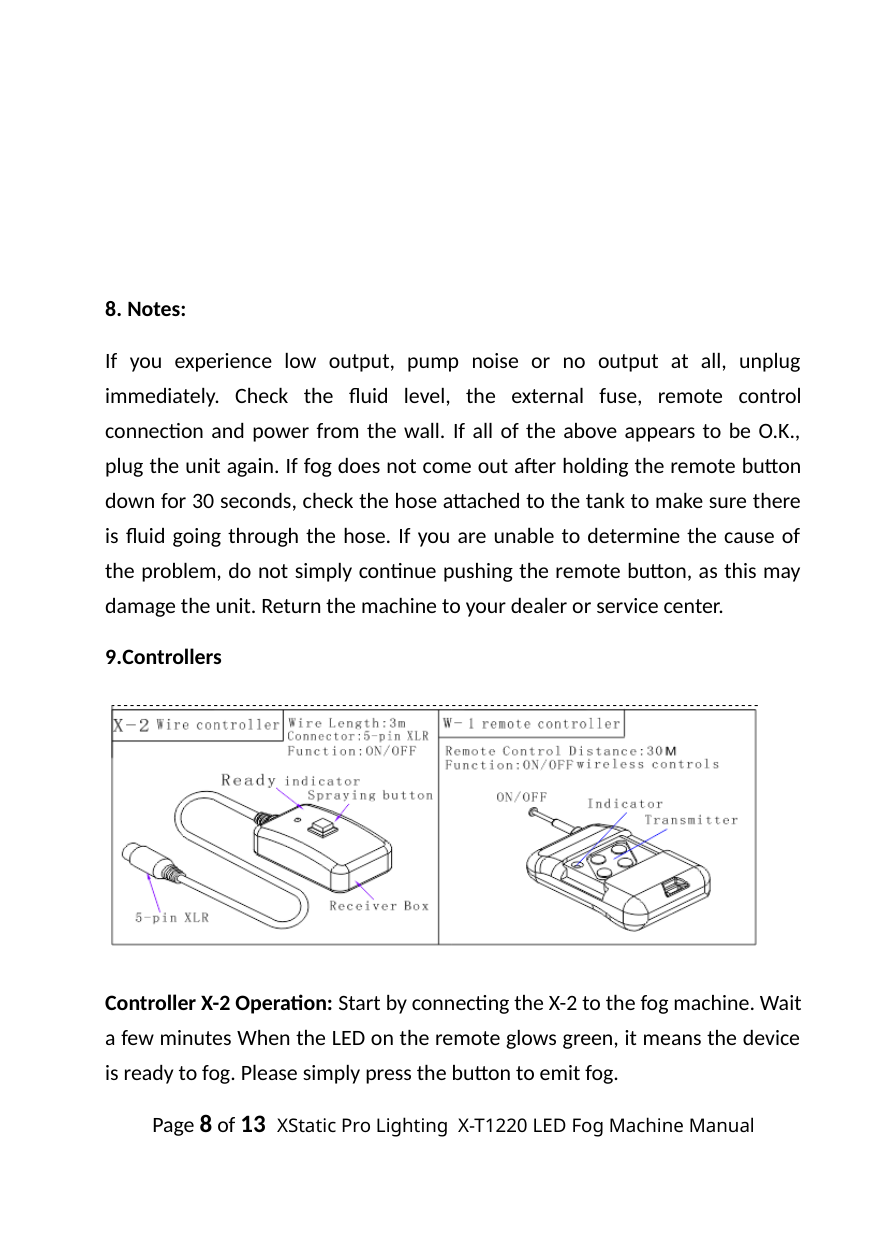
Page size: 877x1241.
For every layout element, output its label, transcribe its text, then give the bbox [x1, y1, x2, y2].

picture [109, 705, 760, 948]
text If you experience low output, pump noise or no output at all, unplug immediately. Check the fluid level, the external fuse, remote control connection and power from the wall. If all of the above appears to be O.K., plug the unit again. If fog does not come out after holding the remote button down for 30 seconds, check the hose attached to the tank to make sure there is fluid going through the hose. If you are unable to determine the cause of the problem, do not simply continue pushing the remote button, as this may damage the unit. Return the machine to your dealer or service center. [105, 344, 802, 621]
list Notes: [105, 293, 802, 325]
list Controllers [105, 640, 802, 673]
